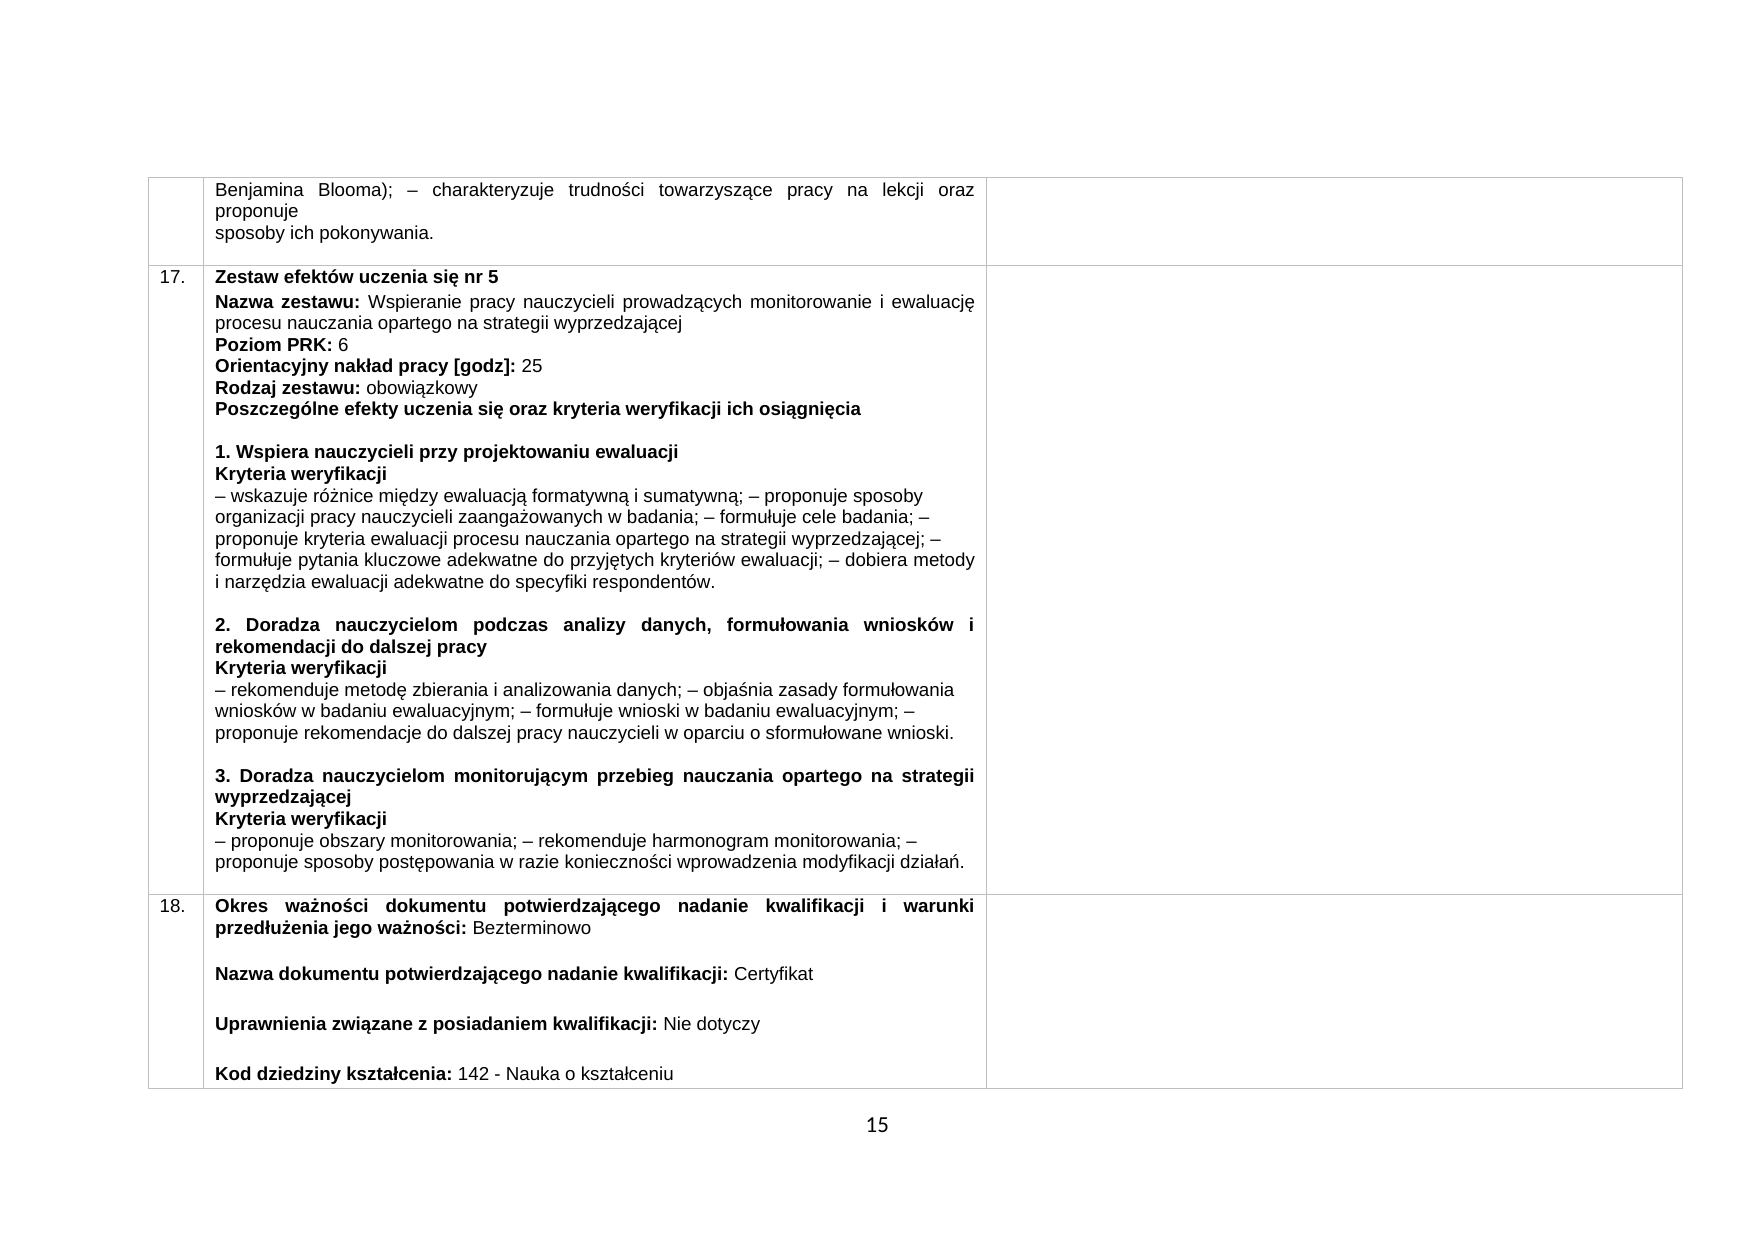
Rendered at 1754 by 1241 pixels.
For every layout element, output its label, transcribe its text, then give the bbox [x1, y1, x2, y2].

table_cell [987, 178, 1682, 264]
table_cell [149, 895, 203, 1088]
table_cell [987, 895, 1682, 1088]
table_cell Zestaw efektów uczenia się nr 5 Nazwa zestawu: Wspieranie pracy nauczycieli prowadzących monitorowanie i ewaluację procesu nauczania opartego na strategii wyprzedzającej Poziom PRK: 6 Orientacyjny nakład pracy [godz]: 25 Rodzaj zestawu: obowiązkowy Poszczególne efekty uczenia się oraz kryteria weryfikacji ich osiągnięcia 1. Wspiera nauczycieli przy projektowaniu ewaluacji Kryteria weryfikacji – wskazuje różnice między ewaluacją formatywną i sumatywną; – proponuje sposoby organizacji pracy nauczycieli zaangażowanych w badania; – formułuje cele badania; – proponuje kryteria ewaluacji procesu nauczania opartego na strategii wyprzedzającej; – formułuje pytania kluczowe adekwatne do przyjętych kryteriów ewaluacji; – dobiera metody i narzędzia ewaluacji adekwatne do specyfiki respondentów. 2. Doradza nauczycielom podczas analizy danych, formułowania wniosków i rekomendacji do dalszej pracy Kryteria weryfikacji – rekomenduje metodę zbierania i analizowania danych; – objaśnia zasady formułowania wniosków w badaniu ewaluacyjnym; – formułuje wnioski w badaniu ewaluacyjnym; – proponuje rekomendacje do dalszej pracy nauczycieli w oparciu o sformułowane wnioski. 3. Doradza nauczycielom monitorującym przebieg nauczania opartego na strategii wyprzedzającej Kryteria weryfikacji – proponuje obszary monitorowania; – rekomenduje harmonogram monitorowania; – proponuje sposoby postępowania w razie konieczności wprowadzenia modyfikacji działań. [204, 266, 986, 894]
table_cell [204, 895, 986, 1088]
table_cell [987, 266, 1682, 894]
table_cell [204, 178, 986, 264]
table_cell [149, 266, 203, 894]
table_cell [149, 178, 203, 264]
